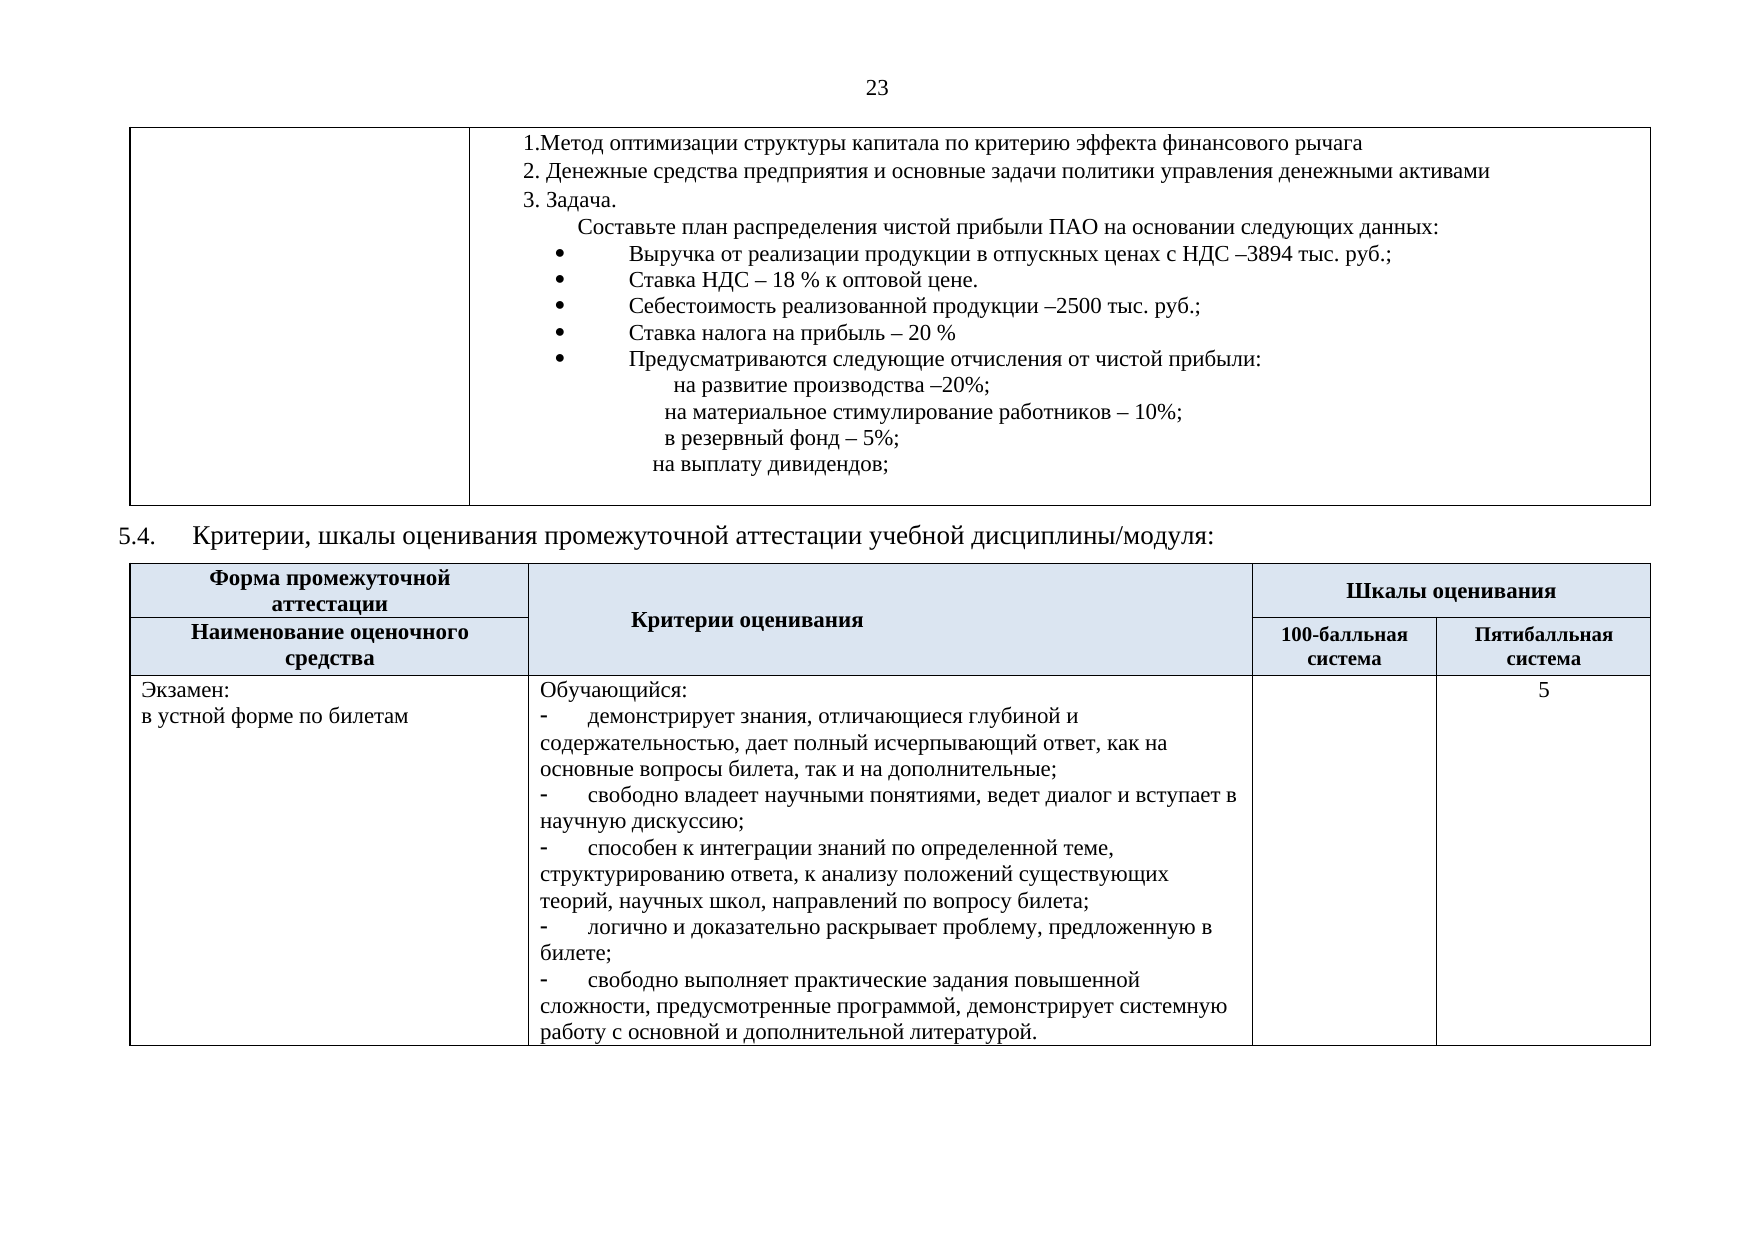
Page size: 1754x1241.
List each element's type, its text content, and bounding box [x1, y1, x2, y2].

table_cell Пятибалльная система [1437, 618, 1650, 675]
table_cell [131, 128, 469, 505]
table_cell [529, 676, 1252, 1045]
table_cell 5 [1437, 676, 1650, 1045]
subtitle Критерии, шкалы оценивания промежуточной аттестации учебной дисциплины/модуля: [118, 519, 1636, 550]
table_cell Экзамен: в устной форме по билетам [131, 676, 528, 1045]
table_cell [1253, 676, 1436, 1045]
table_cell Наименование оценочного средства [131, 618, 528, 675]
table_header Шкалы оценивания [1253, 564, 1650, 617]
table_cell 100-балльная система [1253, 618, 1436, 675]
table_header Критерии оценивания [529, 564, 1252, 675]
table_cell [470, 128, 1650, 505]
table_header Форма промежуточной аттестации [131, 564, 528, 617]
